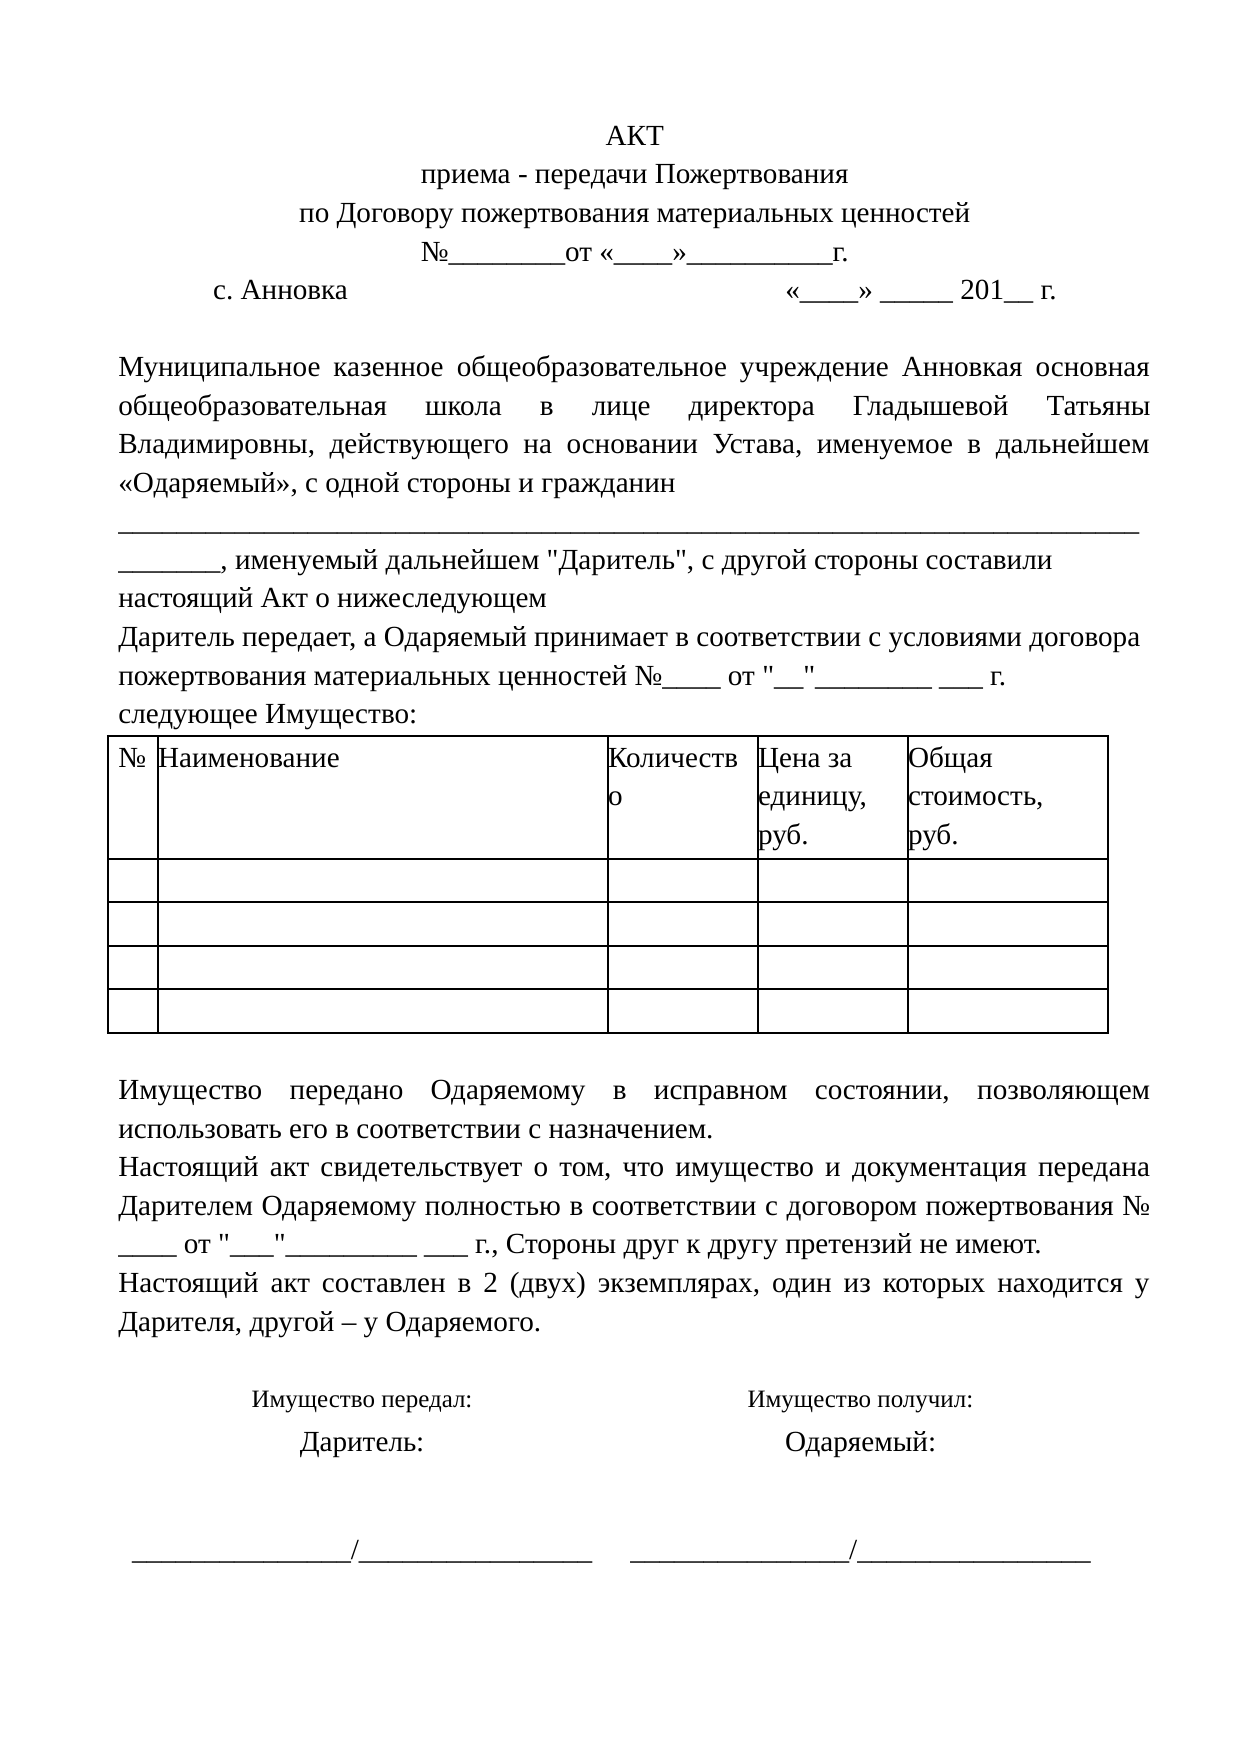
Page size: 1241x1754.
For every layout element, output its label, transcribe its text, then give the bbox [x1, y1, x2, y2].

table_cell [109, 860, 157, 901]
table_cell [759, 903, 907, 945]
table_cell [909, 990, 1107, 1032]
text Имущество передано Одаряемому в исправном состоянии, позволяющем использовать его в соответствии с назначением. [118, 1072, 1151, 1144]
text приема - передачи Пожертвования [118, 157, 1151, 190]
table_cell Одаряемый: [606, 1421, 1115, 1461]
table_cell [909, 947, 1107, 988]
table_cell [609, 990, 757, 1032]
table_cell [609, 903, 757, 945]
table_cell Даритель: [118, 1421, 606, 1461]
table_cell [759, 860, 907, 901]
text АКТ [118, 118, 1151, 152]
text с. Анновка «____» _____ 201__ г. [118, 272, 1151, 306]
table_cell [609, 947, 757, 988]
table_header Имущество передал: [118, 1381, 606, 1421]
table_header Имущество получил: [606, 1381, 1115, 1421]
text Муниципальное казенное общеобразовательное учреждение Анновкая основная общеобразовательная школа в лице директора Гладышевой Татьяны Владимировны, действующего на основании Устава, именуемое в дальнейшем «Одаряемый», с одной стороны и гражданин [118, 349, 1151, 498]
table_cell [909, 903, 1107, 945]
table_cell [159, 860, 607, 901]
table_header № [109, 737, 157, 858]
table_header Количество [609, 737, 757, 858]
table_cell [909, 860, 1107, 901]
table_cell [109, 903, 157, 945]
table_cell [159, 947, 607, 988]
table_cell [109, 990, 157, 1032]
table_cell [609, 860, 757, 901]
table_header Цена за единицу, руб. [759, 737, 907, 858]
table_cell _______________/________________ [606, 1461, 1115, 1601]
text №________от «____»__________г. [118, 234, 1151, 267]
table_cell _______________/________________ [118, 1461, 606, 1601]
text Настоящий акт свидетельствует о том, что имущество и документация передана Дарителем Одаряемому полностью в соответствии с договором пожертвования № ____ от "___"_________ ___ г., Стороны друг к другу претензий не имеют. [118, 1149, 1151, 1260]
table_cell [159, 990, 607, 1032]
table_cell [109, 947, 157, 988]
table_cell [759, 990, 907, 1032]
text по Договору пожертвования материальных ценностей [118, 195, 1151, 229]
table_cell [159, 903, 607, 945]
text Настоящий акт составлен в 2 (двух) экземплярах, один из которых находится у Дарителя, другой – у Одаряемого. [118, 1265, 1151, 1337]
table_header Общая стоимость, руб. [909, 737, 1107, 858]
table_cell [759, 947, 907, 988]
table_header Наименование [159, 737, 607, 858]
text _____________________________________________________________________________, именуемый дальнейшем "Даритель", с другой стороны составили настоящий Акт о нижеследующем [118, 503, 1151, 614]
text Даритель передает, а Одаряемый принимает в соответствии с условиями договора пожертвования материальных ценностей №____ от "__"________ ___ г. следующее Имущество: [118, 619, 1151, 730]
